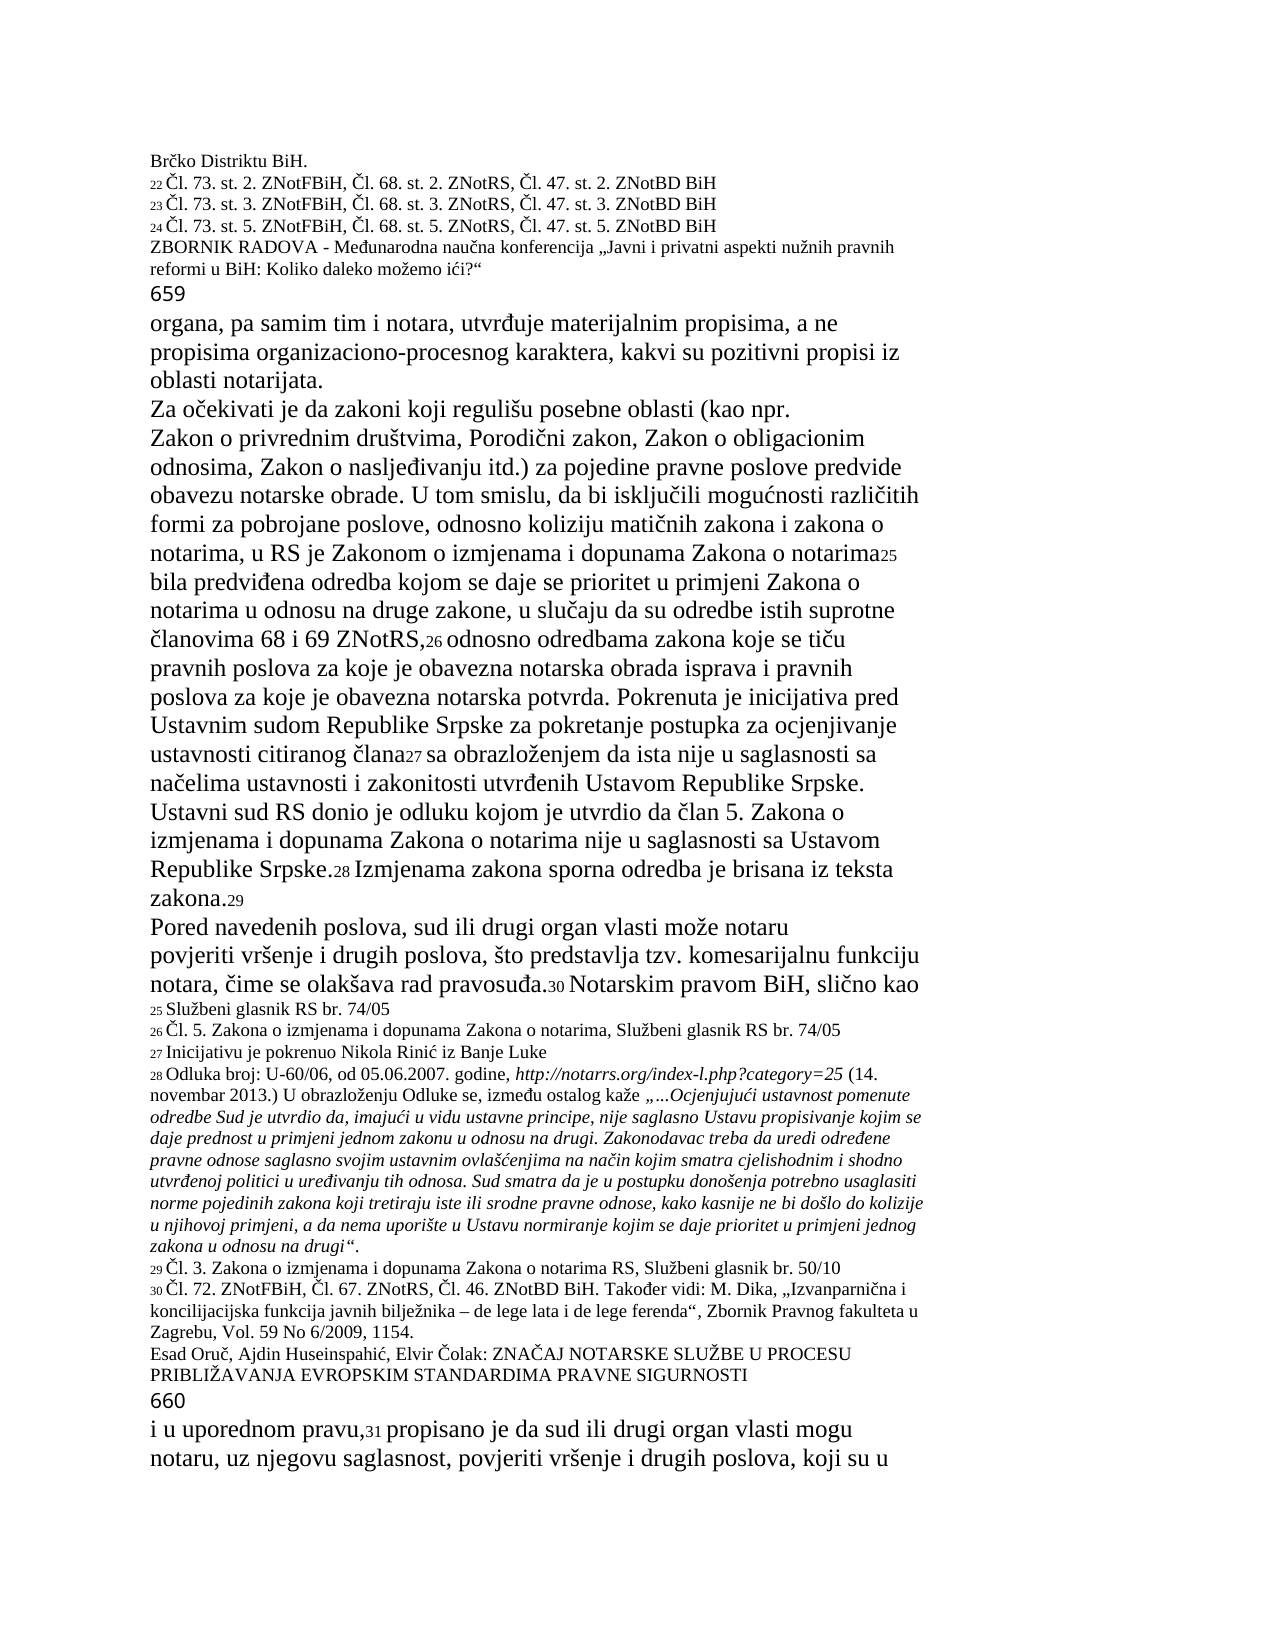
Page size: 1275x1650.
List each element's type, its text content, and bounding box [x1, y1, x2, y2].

text 26 Čl. 5. Zakona o izmjenama i dopunama Zakona o notarima, Službeni glasnik RS br. 74/05 [150, 1019, 1125, 1041]
text notarima, u RS je Zakonom o izmjenama i dopunama Zakona o notarima25 [150, 538, 1125, 567]
text u njihovoj primjeni, a da nema uporište u Ustavu normiranje kojim se daje prioritet u primjeni jednog [150, 1213, 1125, 1235]
text pravnih poslova za koje je obavezna notarska obrada isprava i pravnih [150, 653, 1125, 682]
text članovima 68 i 69 ZNotRS,26 odnosno odredbama zakona koje se tiču [150, 624, 1125, 653]
text odnosima, Zakon o nasljeđivanju itd.) za pojedine pravne poslove predvide [150, 452, 1125, 480]
text 25 Službeni glasnik RS br. 74/05 [150, 998, 1125, 1019]
text odredbe Sud je utvrdio da, imajući u vidu ustavne principe, nije saglasno Ustavu propisivanje kojim se [150, 1106, 1125, 1127]
text Republike Srpske.28 Izmjenama zakona sporna odredba je brisana iz teksta [150, 854, 1125, 883]
text Pored navedenih poslova, sud ili drugi organ vlasti može notaru [150, 912, 1125, 940]
text notaru, uz njegovu saglasnost, povjeriti vršenje i drugih poslova, koji su u [150, 1443, 1125, 1472]
text formi za pobrojane poslove, odnosno koliziju matičnih zakona i zakona o [150, 509, 1125, 538]
text zakona.29 [150, 883, 1125, 912]
text Ustavnim sudom Republike Srpske za pokretanje postupka za ocjenjivanje [150, 710, 1125, 739]
text pravne odnose saglasno svojim ustavnim ovlašćenjima na način kojim smatra cjelishodnim i shodno [150, 1149, 1125, 1170]
text Esad Oruč, Ajdin Huseinspahić, Elvir Čolak: ZNAČAJ NOTARSKE SLUŽBE U PROCESU [150, 1343, 1125, 1364]
text Brčko Distriktu BiH. [150, 150, 1125, 172]
text 30 Čl. 72. ZNotFBiH, Čl. 67. ZNotRS, Čl. 46. ZNotBD BiH. Također vidi: M. Dika, „Izvanparnična i [150, 1278, 1125, 1300]
text Zakon o privrednim društvima, Porodični zakon, Zakon o obligacionim [150, 423, 1125, 452]
text 23 Čl. 73. st. 3. ZNotFBiH, Čl. 68. st. 3. ZNotRS, Čl. 47. st. 3. ZNotBD BiH [150, 193, 1125, 215]
text oblasti notarijata. [150, 365, 1125, 394]
text 24 Čl. 73. st. 5. ZNotFBiH, Čl. 68. st. 5. ZNotRS, Čl. 47. st. 5. ZNotBD BiH [150, 215, 1125, 236]
text povjeriti vršenje i drugih poslova, što predstavlja tzv. komesarijalnu funkciju [150, 940, 1125, 969]
text daje prednost u primjeni jednom zakonu u odnosu na drugi. Zakonodavac treba da uredi određene [150, 1127, 1125, 1149]
text norme pojedinih zakona koji tretiraju iste ili srodne pravne odnose, kako kasnije ne bi došlo do kolizije [150, 1192, 1125, 1213]
text Ustavni sud RS donio je odluku kojom je utvrdio da član 5. Zakona o [150, 797, 1125, 825]
text bila predviđena odredba kojom se daje se prioritet u primjeni Zakona o [150, 567, 1125, 595]
text 29 Čl. 3. Zakona o izmjenama i dopunama Zakona o notarima RS, Službeni glasnik br. 50/10 [150, 1257, 1125, 1278]
text organa, pa samim tim i notara, utvrđuje materijalnim propisima, a ne [150, 308, 1125, 337]
text obavezu notarske obrade. U tom smislu, da bi isključili mogućnosti različitih [150, 480, 1125, 509]
text ustavnosti citiranog člana27 sa obrazloženjem da ista nije u saglasnosti sa [150, 739, 1125, 768]
text 659 [150, 279, 1125, 308]
text notarima u odnosu na druge zakone, u slučaju da su odredbe istih suprotne [150, 595, 1125, 624]
text načelima ustavnosti i zakonitosti utvrđenih Ustavom Republike Srpske. [150, 768, 1125, 797]
text utvrđenoj politici u uređivanju tih odnosa. Sud smatra da je u postupku donošenja potrebno usaglasiti [150, 1170, 1125, 1192]
text reformi u BiH: Koliko daleko možemo ići?“ [150, 258, 1125, 279]
text i u uporednom pravu,31 propisano je da sud ili drugi organ vlasti mogu [150, 1414, 1125, 1443]
text Zagrebu, Vol. 59 No 6/2009, 1154. [150, 1321, 1125, 1343]
text koncilijacijska funkcija javnih bilježnika – de lege lata i de lege ferenda“, Zbornik Pravnog fakulteta u [150, 1300, 1125, 1321]
text notara, čime se olakšava rad pravosuđa.30 Notarskim pravom BiH, slično kao [150, 969, 1125, 998]
text Za očekivati je da zakoni koji regulišu posebne oblasti (kao npr. [150, 394, 1125, 423]
text 22 Čl. 73. st. 2. ZNotFBiH, Čl. 68. st. 2. ZNotRS, Čl. 47. st. 2. ZNotBD BiH [150, 172, 1125, 193]
text novembar 2013.) U obrazloženju Odluke se, između ostalog kaže „...Ocjenjujući ustavnost pomenute [150, 1084, 1125, 1106]
text 28 Odluka broj: U-60/06, od 05.06.2007. godine, http://notarrs.org/index-l.php?category=25 (14. [150, 1062, 1125, 1084]
text PRIBLIŽAVANJA EVROPSKIM STANDARDIMA PRAVNE SIGURNOSTI [150, 1364, 1125, 1386]
text poslova za koje je obavezna notarska potvrda. Pokrenuta je inicijativa pred [150, 682, 1125, 710]
text izmjenama i dopunama Zakona o notarima nije u saglasnosti sa Ustavom [150, 825, 1125, 854]
text zakona u odnosu na drugi“. [150, 1235, 1125, 1257]
text ZBORNIK RADOVA - Međunarodna naučna konferencija „Javni i privatni aspekti nužnih pravnih [150, 236, 1125, 258]
text 660 [150, 1386, 1125, 1414]
text 27 Inicijativu je pokrenuo Nikola Rinić iz Banje Luke [150, 1041, 1125, 1062]
text propisima organizaciono-procesnog karaktera, kakvi su pozitivni propisi iz [150, 337, 1125, 365]
